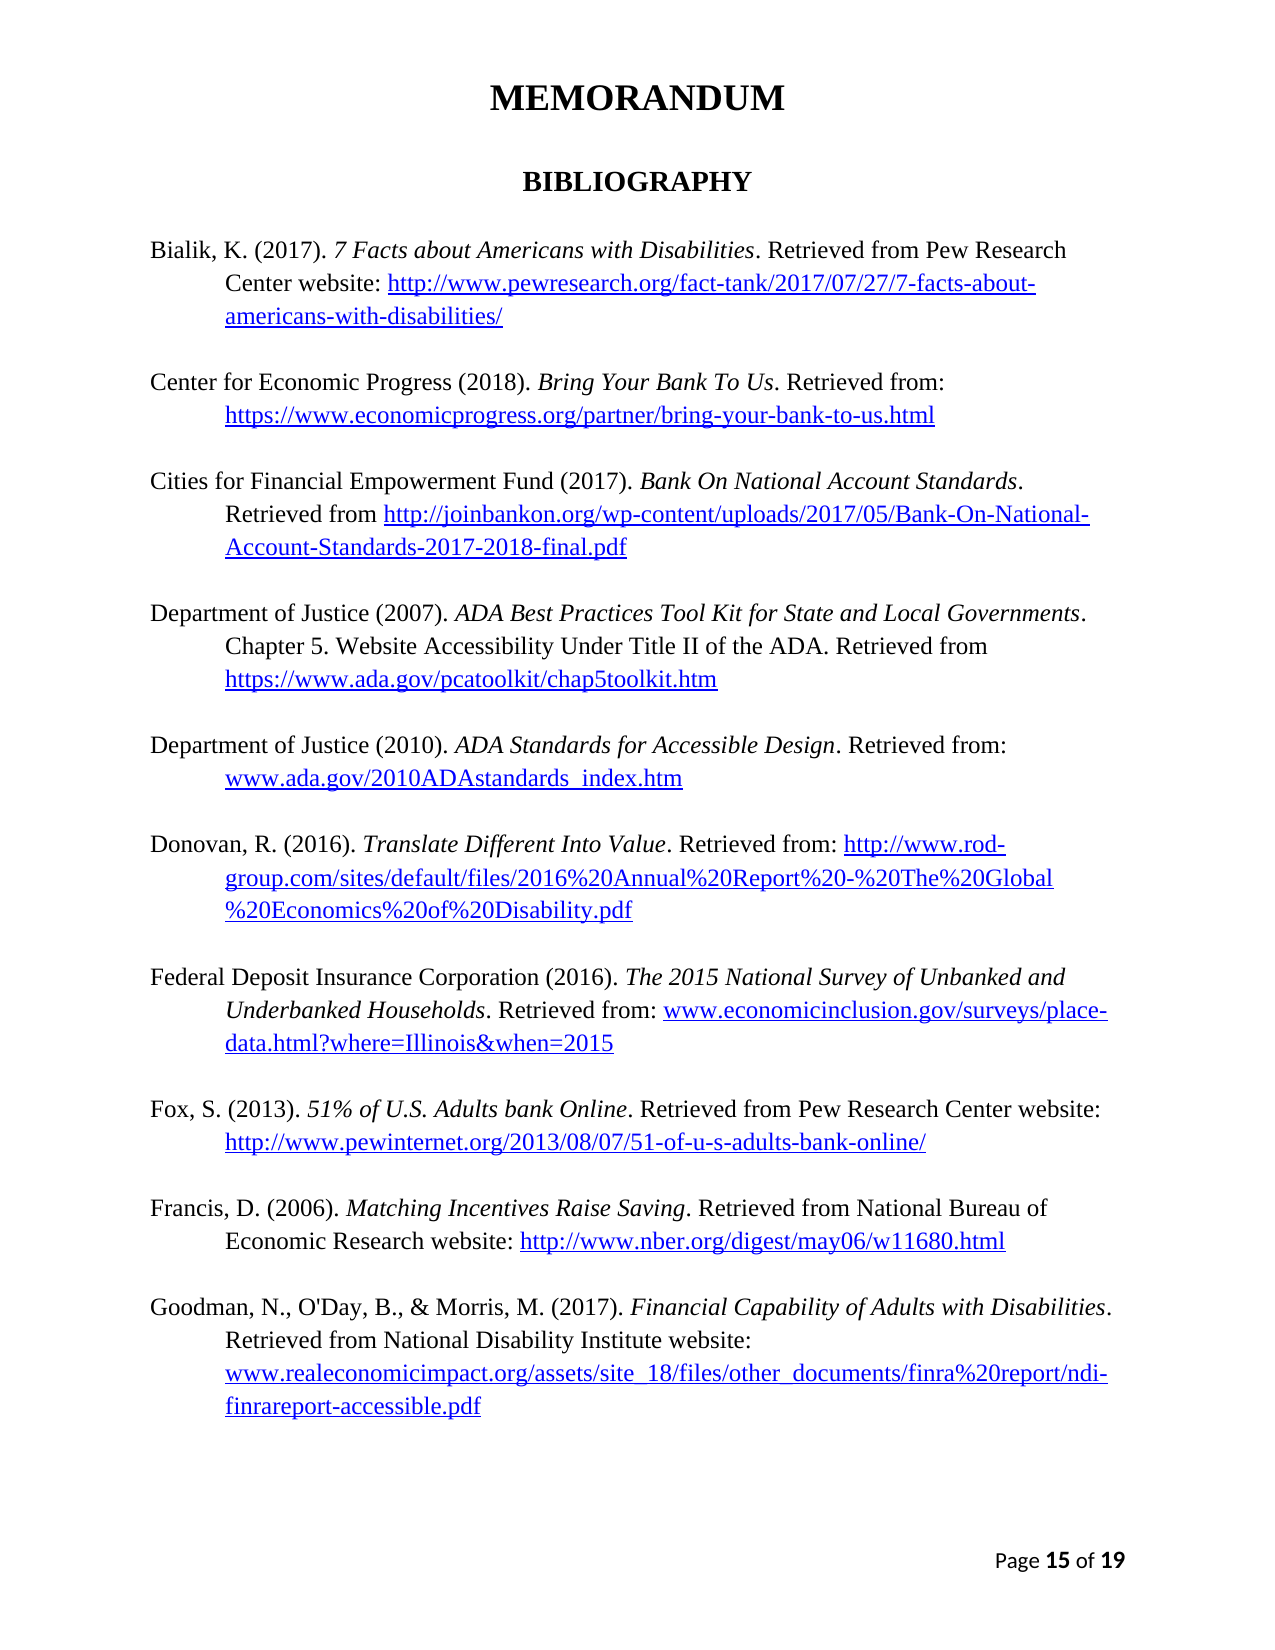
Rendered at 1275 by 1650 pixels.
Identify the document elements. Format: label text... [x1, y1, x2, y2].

text BIBLIOGRAPHY [150, 164, 1125, 197]
text Fox, S. (2013). 51% of U.S. Adults bank Online. Retrieved from Pew Research Center website: http://www.pewinternet.org/2013/08/07/51-of-u-s-adults-bank-online/ [150, 1094, 1125, 1156]
text Donovan, R. (2016). Translate Different Into Value. Retrieved from: http://www.rod-group.com/sites/default/files/2016%20Annual%20Report%20-%20The%20Global%20Economics%20of%20Disability.pdf [150, 829, 1125, 924]
text Bialik, K. (2017). 7 Facts about Americans with Disabilities. Retrieved from Pew Research Center website: http://www.pewresearch.org/fact-tank/2017/07/27/7-facts-about-americans-with-disabilities/ [150, 235, 1125, 330]
text Francis, D. (2006). Matching Incentives Raise Saving. Retrieved from National Bureau of Economic Research website: http://www.nber.org/digest/may06/w11680.html [150, 1193, 1125, 1254]
text Center for Economic Progress (2018). Bring Your Bank To Us. Retrieved from: https://www.economicprogress.org/partner/bring-your-bank-to-us.html [150, 367, 1125, 429]
text Federal Deposit Insurance Corporation (2016). The 2015 National Survey of Unbanked and Underbanked Households. Retrieved from: www.economicinclusion.gov/surveys/place-data.html?where=Illinois&when=2015 [150, 962, 1125, 1056]
text Cities for Financial Empowerment Fund (2017). Bank On National Account Standards. Retrieved from http://joinbankon.org/wp-content/uploads/2017/05/Bank-On-National-Account-Standards-2017-2018-final.pdf [150, 466, 1125, 561]
text Department of Justice (2010). ADA Standards for Accessible Design. Retrieved from: www.ada.gov/2010ADAstandards_index.htm [150, 731, 1125, 792]
text Goodman, N., O'Day, B., & Morris, M. (2017). Financial Capability of Adults with Disabilities. Retrieved from National Disability Institute website: www.realeconomicimpact.org/assets/site_18/files/other_documents/finra%20report/ndi-finrareport-accessible.pdf [150, 1292, 1125, 1420]
text Department of Justice (2007). ADA Best Practices Tool Kit for State and Local Governments. Chapter 5. Website Accessibility Under Title II of the ADA. Retrieved from https://www.ada.gov/pcatoolkit/chap5toolkit.htm [150, 598, 1125, 693]
